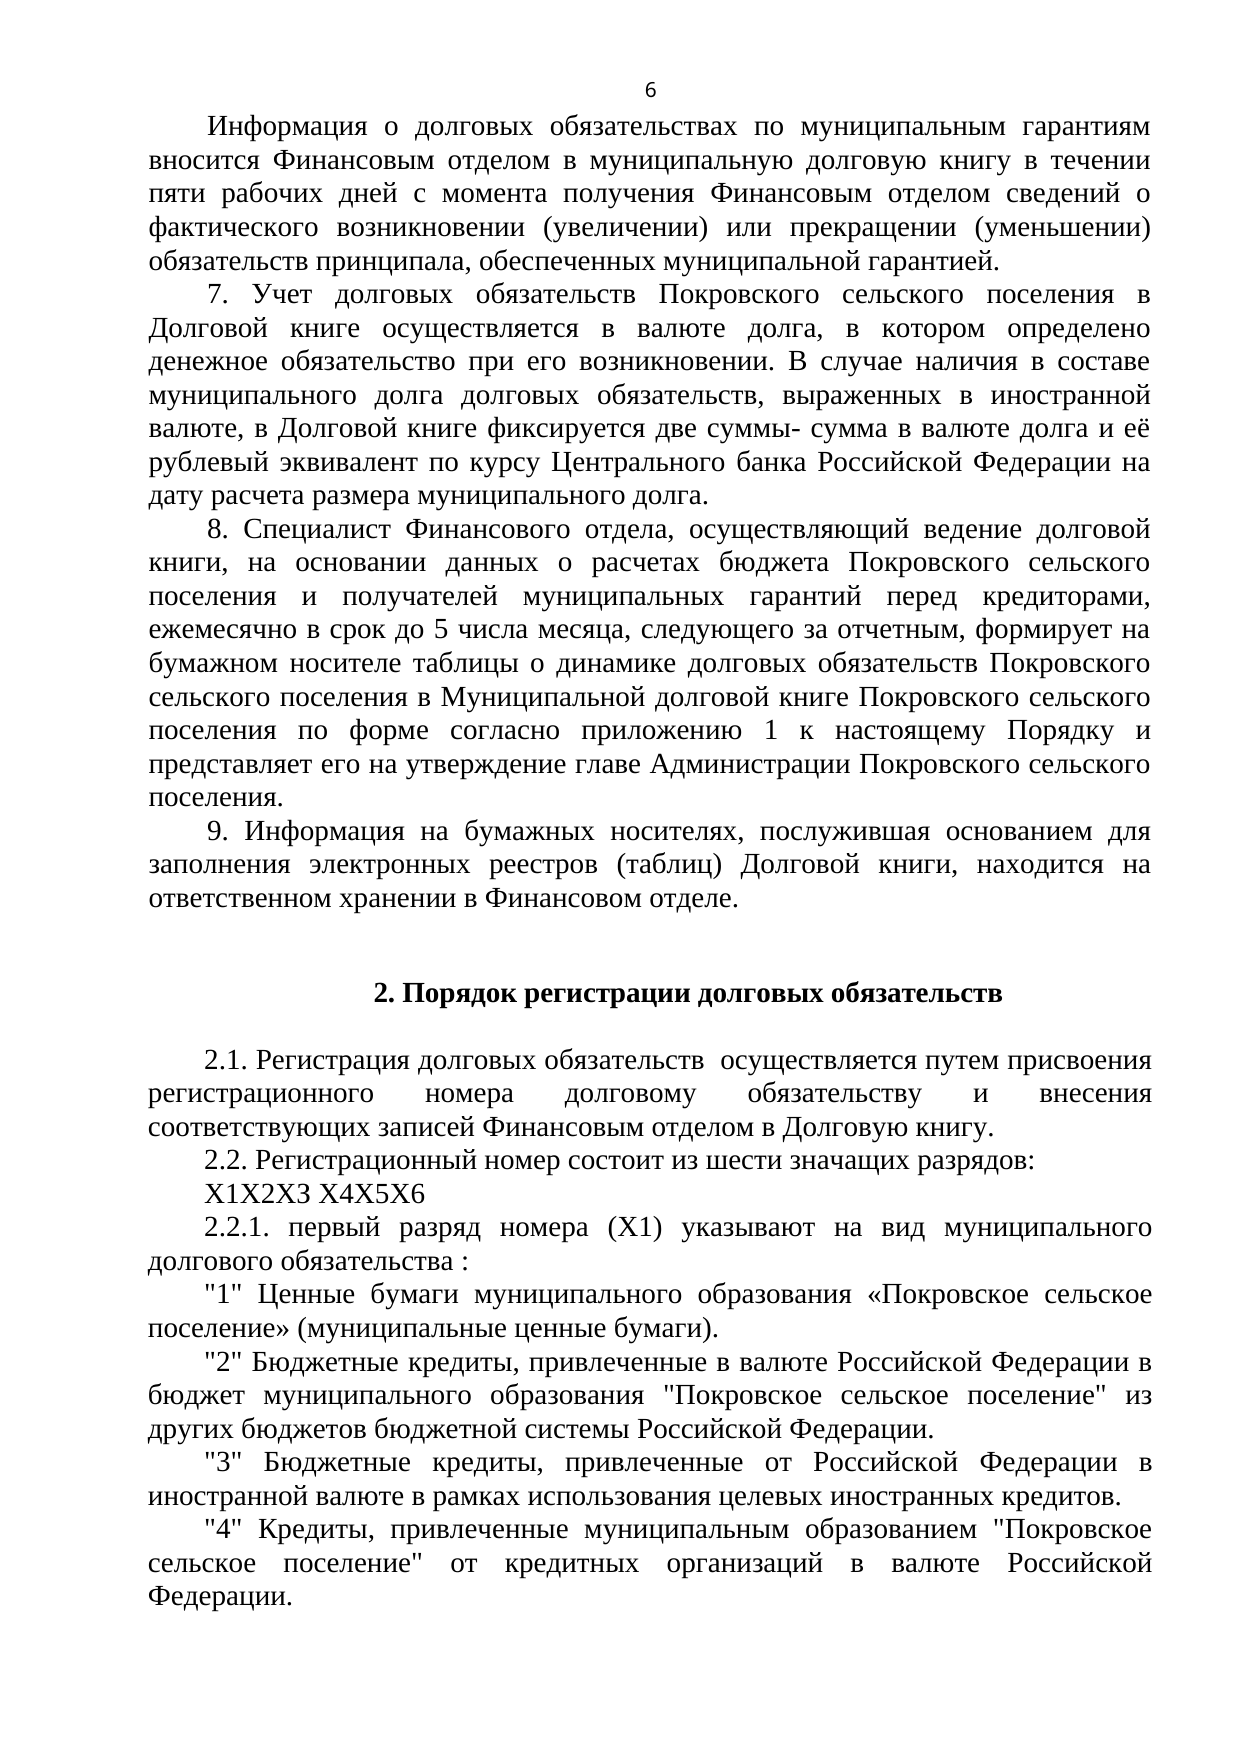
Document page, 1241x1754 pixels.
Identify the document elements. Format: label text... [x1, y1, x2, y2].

text X1Х2ХЗ Х4Х5Х6 [148, 1176, 1153, 1209]
text 2.1. Регистрация долговых обязательств осуществляется путем присвоения регистрационного номера долговому обязательству и внесения соответствующих записей Финансовым отделом в Долговую книгу. [148, 1042, 1153, 1142]
text 7. Учет долговых обязательств Покровского сельского поселения в Долговой книге осуществляется в валюте долга, в котором определено денежное обязательство при его возникновении. В случае наличия в составе муниципального долга долговых обязательств, выраженных в иностранной валюте, в Долговой книге фиксируется две суммы- сумма в валюте долга и её рублевый эквивалент по курсу Центрального банка Российской Федерации на дату расчета размера муниципального долга. [148, 276, 1152, 511]
text 2.2. Регистрационный номер состоит из шести значащих разрядов: [148, 1142, 1153, 1176]
text 9. Информация на бумажных носителях, послужившая основанием для заполнения электронных реестров (таблиц) Долговой книги, находится на ответственном хранении в Финансовом отделе. [148, 813, 1152, 913]
text "1" Ценные бумаги муниципального образования «Покровское сельское поселение» (муниципальные ценные бумаги). [148, 1277, 1153, 1344]
text 2. Порядок регистрации долговых обязательств [223, 976, 1153, 1009]
text Информация о долговых обязательствах по муниципальным гарантиям вносится Финансовым отделом в муниципальную долговую книгу в течении пяти рабочих дней с момента получения Финансовым отделом сведений о фактического возникновении (увеличении) или прекращении (уменьшении) обязательств принципала, обеспеченных муниципальной гарантией. [148, 108, 1152, 276]
text 2.2.1. первый разряд номера (X1) указывают на вид муниципального долгового обязательства : [148, 1209, 1153, 1277]
text "3" Бюджетные кредиты, привлеченные от Российской Федерации в иностранной валюте в рамках использования целевых иностранных кредитов. [148, 1444, 1153, 1511]
text 8. Специалист Финансового отдела, осуществляющий ведение долговой книги, на основании данных о расчетах бюджета Покровского сельского поселения и получателей муниципальных гарантий перед кредиторами, ежемесячно в срок до 5 числа месяца, следующего за отчетным, формирует на бумажном носителе таблицы о динамике долговых обязательств Покровского сельского поселения в Муниципальной долговой книге Покровского сельского поселения по форме согласно приложению 1 к настоящему Порядку и представляет его на утверждение главе Администрации Покровского сельского поселения. [148, 511, 1152, 813]
text "2" Бюджетные кредиты, привлеченные в валюте Российской Федерации в бюджет муниципального образования "Покровское сельское поселение" из других бюджетов бюджетной системы Российской Федерации. [148, 1344, 1153, 1444]
text "4" Кредиты, привлеченные муниципальным образованием "Покровское сельское поселение" от кредитных организаций в валюте Российской Федерации. [148, 1511, 1153, 1612]
